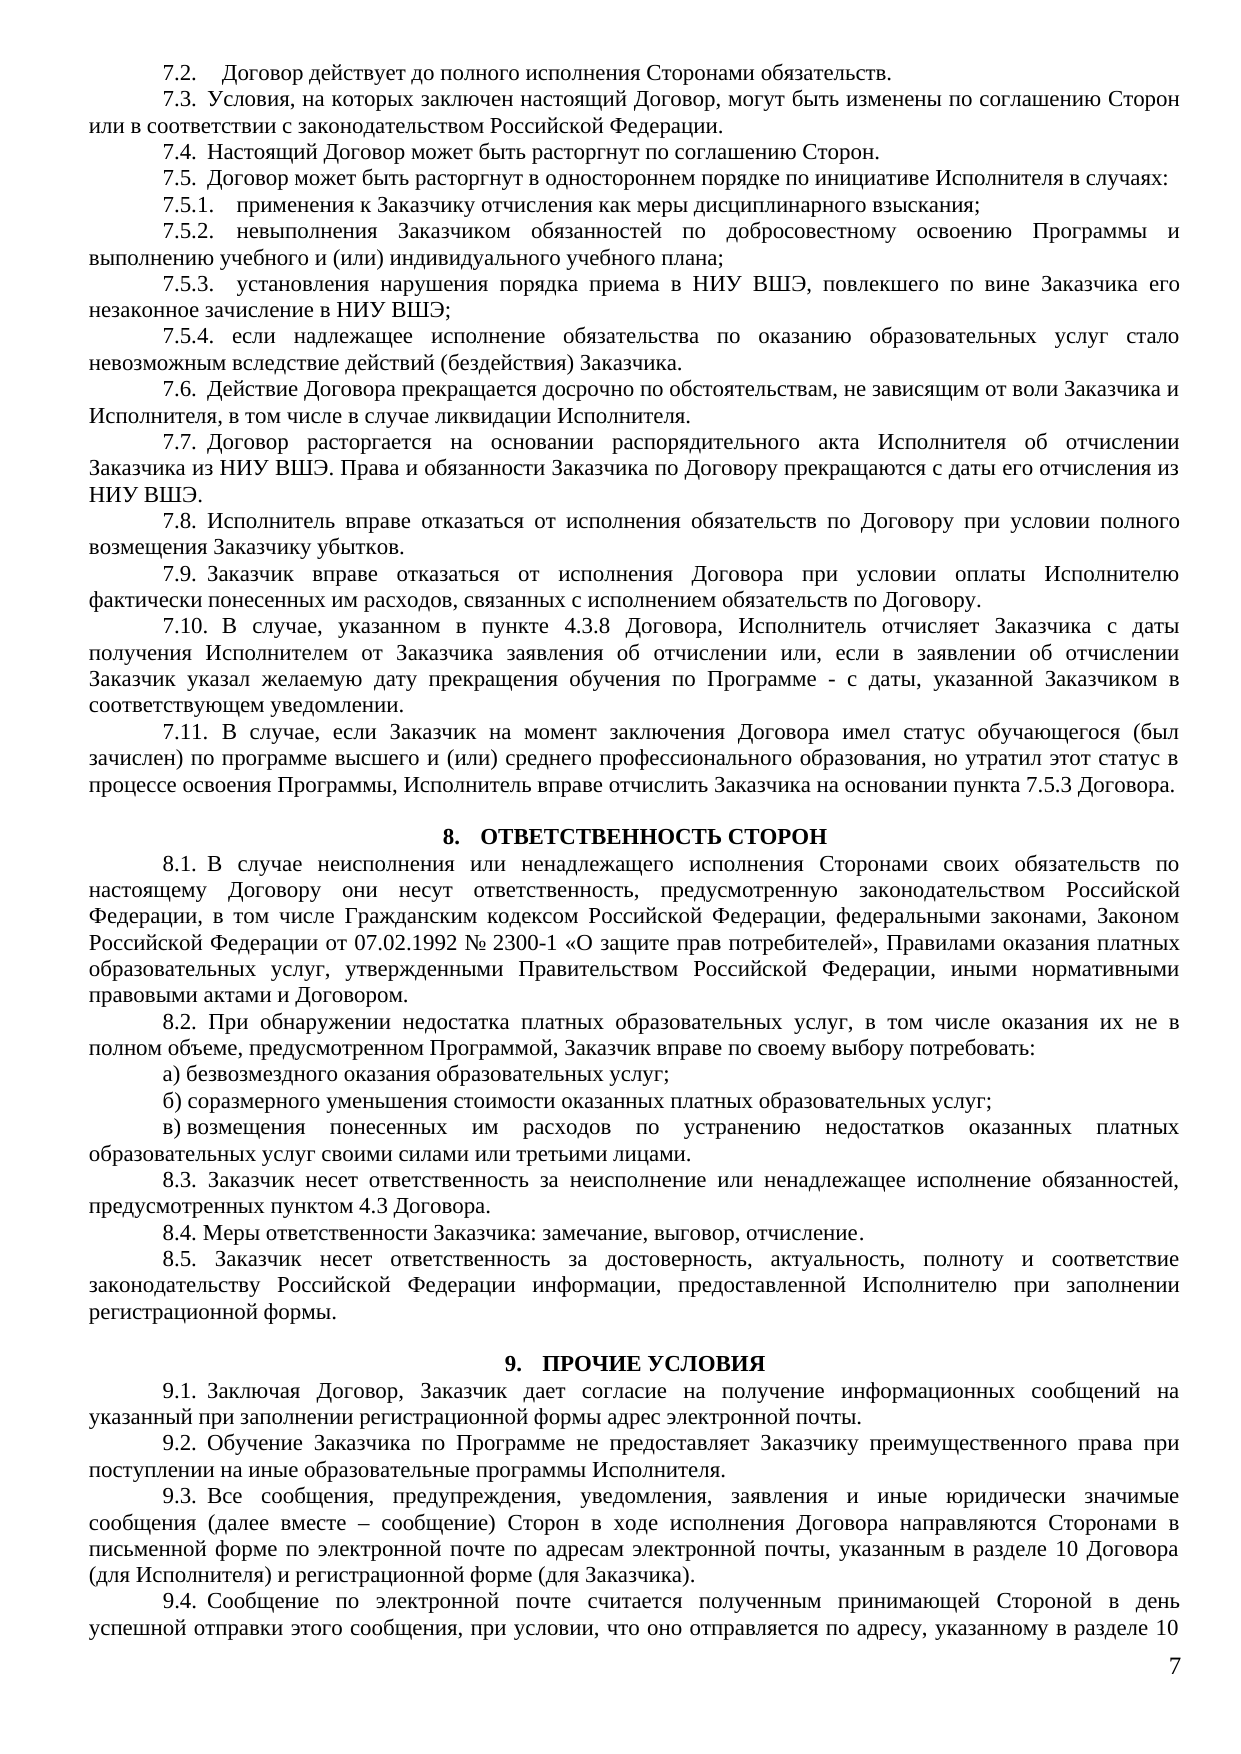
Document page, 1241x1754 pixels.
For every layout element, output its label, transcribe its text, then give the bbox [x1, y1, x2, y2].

list Исполнитель вправе отказаться от исполнения обязательств по Договору при условии полного возмещения Заказчику убытков. [89, 507, 1181, 560]
list В случае неисполнения или ненадлежащего исполнения Сторонами своих обязательств по настоящему Договору они несут ответственность, предусмотренную законодательством Российской Федерации, в том числе Гражданским кодексом Российской Федерации, федеральными законами, Законом Российской Федерации от 07.02.1992 № 2300-1 «О защите прав потребителей», Правилами оказания платных образовательных услуг, утвержденными Правительством Российской Федерации, иными нормативными правовыми актами и Договором. [89, 850, 1181, 1008]
list Условия, на которых заключен настоящий Договор, могут быть изменены по соглашению Сторон или в соответствии с законодательством Российской Федерации. [89, 85, 1181, 138]
list установления нарушения порядка приема в НИУ ВШЭ, повлекшего по вине Заказчика его незаконное зачисление в НИУ ВШЭ; [89, 270, 1181, 323]
text 8.2. При обнаружении недостатка платных образовательных услуг, в том числе оказания их не в полном объеме, предусмотренном Программой, Заказчик вправе по своему выбору потребовать: [89, 1008, 1181, 1061]
list Заключая Договор, Заказчик дает согласие на получение информационных сообщений на указанный при заполнении регистрационной формы адрес электронной почты. [89, 1377, 1181, 1429]
text 8.4. Меры ответственности Заказчика: замечание, выговор, отчисление. [89, 1219, 1181, 1245]
text а) безвозмездного оказания образовательных услуг; [89, 1061, 1181, 1087]
list невыполнения Заказчиком обязанностей по добросовестному освоению Программы и выполнению учебного и (или) индивидуального учебного плана; [89, 217, 1181, 270]
list Все сообщения, предупреждения, уведомления, заявления и иные юридически значимые сообщения (далее вместе – сообщение) Сторон в ходе исполнения Договора направляются Сторонами в письменной форме по электронной почте по адресам электронной почты, указанным в разделе 10 Договора (для Исполнителя) и регистрационной форме (для Заказчика). [89, 1482, 1181, 1588]
list ОТВЕТСТВЕННОСТЬ СТОРОН [89, 823, 1181, 850]
list ПРОЧИЕ УСЛОВИЯ [89, 1350, 1181, 1377]
list Обучение Заказчика по Программе не предоставляет Заказчику преимущественного права при поступлении на иные образовательные программы Исполнителя. [89, 1429, 1181, 1482]
list В случае, если Заказчик на момент заключения Договора имел статус обучающегося (был зачислен) по программе высшего и (или) среднего профессионального образования, но утратил этот статус в процессе освоения Программы, Исполнитель вправе отчислить Заказчика на основании пункта 7.5.3 Договора. [89, 718, 1181, 797]
list Заказчик вправе отказаться от исполнения Договора при условии оплаты Исполнителю фактически понесенных им расходов, связанных с исполнением обязательств по Договору. [89, 560, 1181, 612]
list В случае, указанном в пункте 4.3.8 Договора, Исполнитель отчисляет Заказчика с даты получения Исполнителем от Заказчика заявления об отчислении или, если в заявлении об отчислении Заказчик указал желаемую дату прекращения обучения по Программе - с даты, указанной Заказчиком в соответствующем уведомлении. [89, 612, 1181, 718]
text 8.3. Заказчик несет ответственность за неисполнение или ненадлежащее исполнение обязанностей, предусмотренных пунктом 4.3 Договора. [89, 1166, 1181, 1219]
text 7.5.4. если надлежащее исполнение обязательства по оказанию образовательных услуг стало невозможным вследствие действий (бездействия) Заказчика. [89, 323, 1181, 375]
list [89, 1588, 1181, 1640]
list Действие Договора прекращается досрочно по обстоятельствам, не зависящим от воли Заказчика и Исполнителя, в том числе в случае ликвидации Исполнителя. [89, 375, 1181, 428]
list Договор может быть расторгнут в одностороннем порядке по инициативе Исполнителя в случаях: [89, 164, 1181, 191]
list применения к Заказчику отчисления как меры дисциплинарного взыскания; [89, 191, 1181, 217]
list Настоящий Договор может быть расторгнут по соглашению Сторон. [89, 138, 1181, 164]
text 8.5. Заказчик несет ответственность за достоверность, актуальность, полноту и соответствие законодательству Российской Федерации информации, предоставленной Исполнителю при заполнении регистрационной формы. [89, 1245, 1181, 1324]
text в) возмещения понесенных им расходов по устранению недостатков оказанных платных образовательных услуг своими силами или третьими лицами. [89, 1113, 1181, 1166]
list Договор действует до полного исполнения Сторонами обязательств. [89, 59, 1181, 85]
list Договор расторгается на основании распорядительного акта Исполнителя об отчислении Заказчика из НИУ ВШЭ. Права и обязанности Заказчика по Договору прекращаются с даты его отчисления из НИУ ВШЭ. [89, 428, 1181, 507]
text б) соразмерного уменьшения стоимости оказанных платных образовательных услуг; [89, 1087, 1181, 1113]
